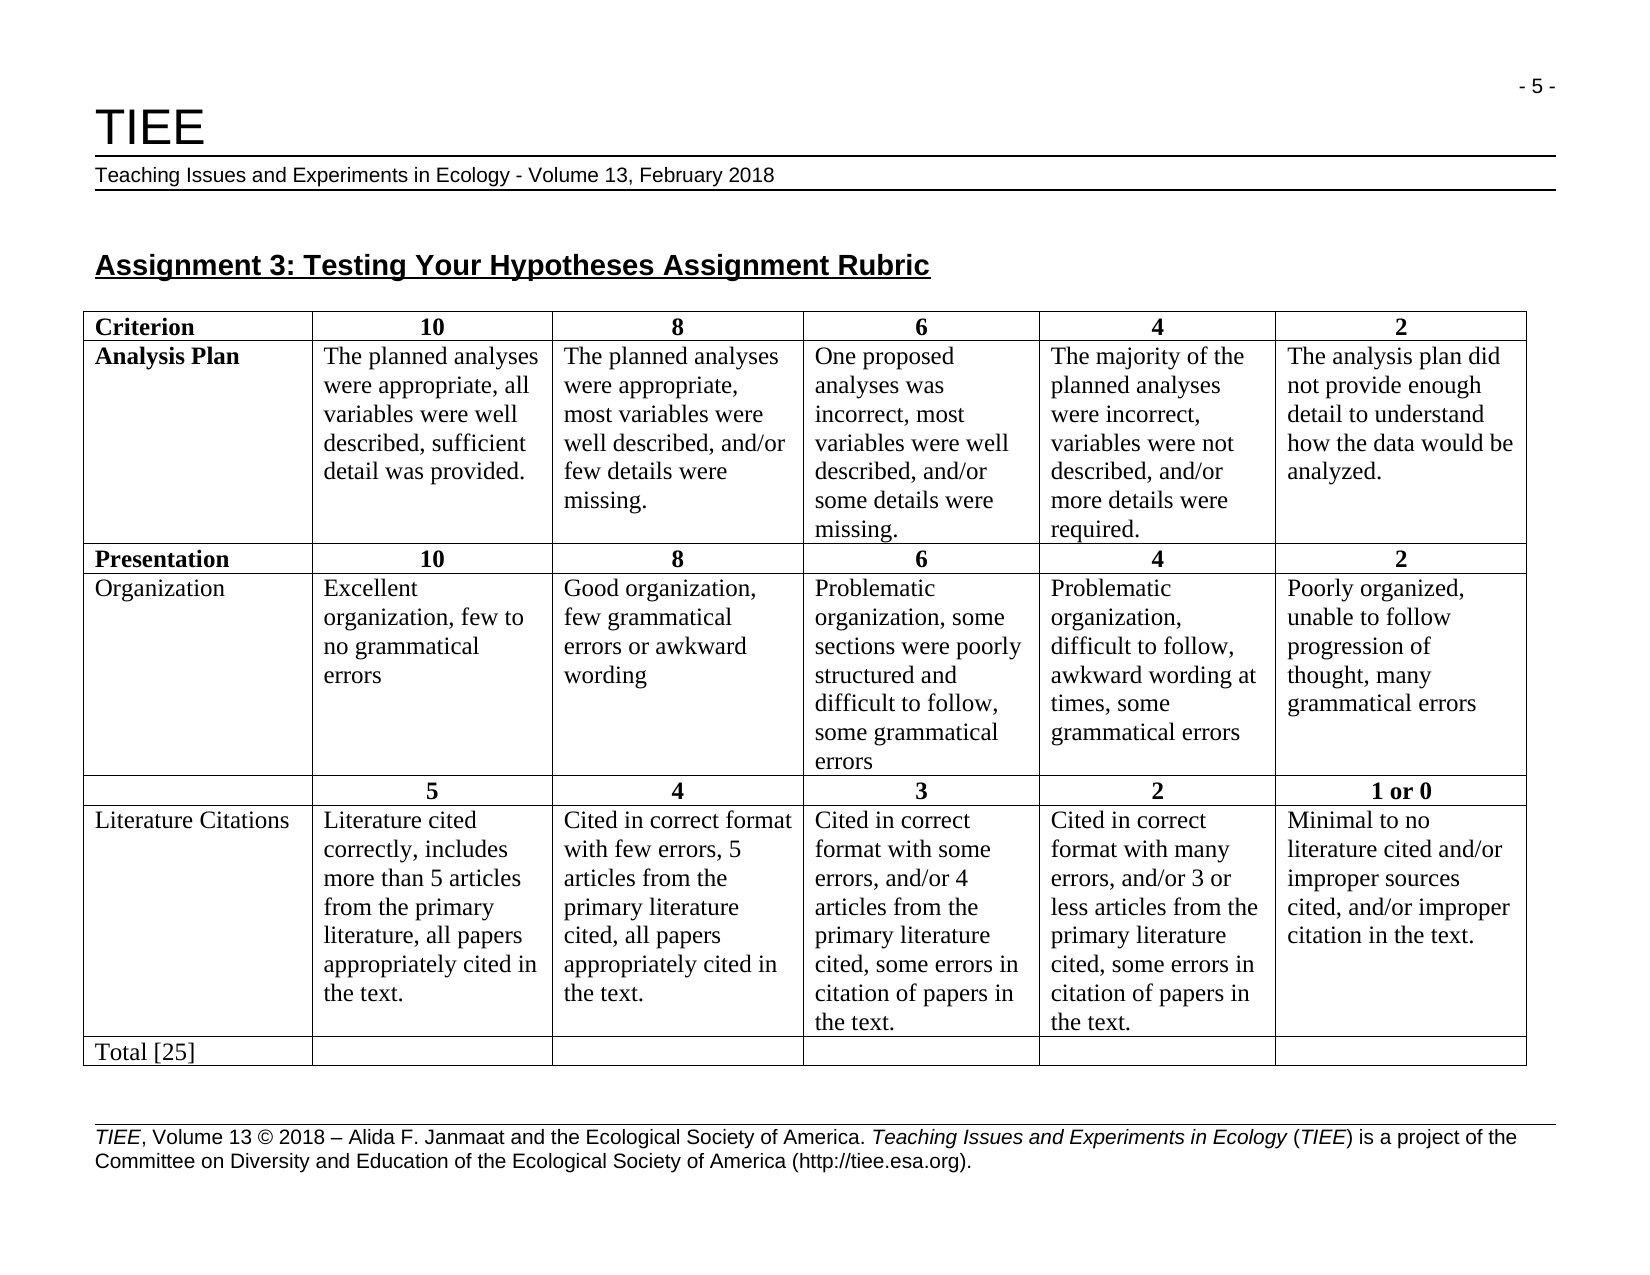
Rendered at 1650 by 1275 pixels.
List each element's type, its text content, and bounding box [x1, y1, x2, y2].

table_cell The analysis plan did not provide enough detail to understand how the data would be analyzed. [1276, 341, 1526, 543]
table_cell 5 [313, 776, 552, 804]
table_cell Cited in correct format with some errors, and/or 4 articles from the primary literature cited, some errors in citation of papers in the text. [804, 806, 1039, 1036]
table_cell Poorly organized, unable to follow progression of thought, many grammatical errors [1276, 574, 1526, 775]
table_cell Problematic organization, some sections were poorly structured and difficult to follow, some grammatical errors [804, 574, 1039, 775]
text Assignment 3: Testing Your Hypotheses Assignment Rubric [94, 248, 1556, 282]
table_cell The planned analyses were appropriate, all variables were well described, sufficient detail was provided. [313, 341, 552, 543]
table_header 4 [1040, 312, 1275, 340]
table_cell [313, 1037, 552, 1065]
table_cell 2 [1276, 544, 1526, 572]
table_cell [1276, 1037, 1526, 1065]
table_cell Organization [84, 574, 312, 775]
table_cell 2 [1040, 776, 1275, 804]
table_header 6 [804, 312, 1039, 340]
table_cell Cited in correct format with few errors, 5 articles from the primary literature cited, all papers appropriately cited in the text. [553, 806, 803, 1036]
table_cell One proposed analyses was incorrect, most variables were well described, and/or some details were missing. [804, 341, 1039, 543]
table_cell 1 or 0 [1276, 776, 1526, 804]
table_cell Problematic organization, difficult to follow, awkward wording at times, some grammatical errors [1040, 574, 1275, 775]
table_cell Total [25] [84, 1037, 312, 1065]
table_header Criterion [84, 312, 312, 340]
table_cell 3 [804, 776, 1039, 804]
table_cell Literature cited correctly, includes more than 5 articles from the primary literature, all papers appropriately cited in the text. [313, 806, 552, 1036]
table_cell 4 [1040, 544, 1275, 572]
table_cell 8 [553, 544, 803, 572]
table_cell The planned analyses were appropriate, most variables were well described, and/or few details were missing. [553, 341, 803, 543]
table_header 10 [313, 312, 552, 340]
table_cell [804, 1037, 1039, 1065]
table_cell Excellent organization, few to no grammatical errors [313, 574, 552, 775]
table_cell [1040, 1037, 1275, 1065]
table_header 8 [553, 312, 803, 340]
table_cell Literature Citations [84, 806, 312, 1036]
table_cell Presentation [84, 544, 312, 572]
table_header 2 [1276, 312, 1526, 340]
table_cell Minimal to no literature cited and/or improper sources cited, and/or improper citation in the text. [1276, 806, 1526, 1036]
table_cell 6 [804, 544, 1039, 572]
table_cell [553, 1037, 803, 1065]
table_cell Analysis Plan [84, 341, 312, 543]
table_cell Good organization, few grammatical errors or awkward wording [553, 574, 803, 775]
table_cell 10 [313, 544, 552, 572]
table_cell 4 [553, 776, 803, 804]
table_cell The majority of the planned analyses were incorrect, variables were not described, and/or more details were required. [1040, 341, 1275, 543]
table_cell [84, 776, 312, 804]
table_cell Cited in correct format with many errors, and/or 3 or less articles from the primary literature cited, some errors in citation of papers in the text. [1040, 806, 1275, 1036]
